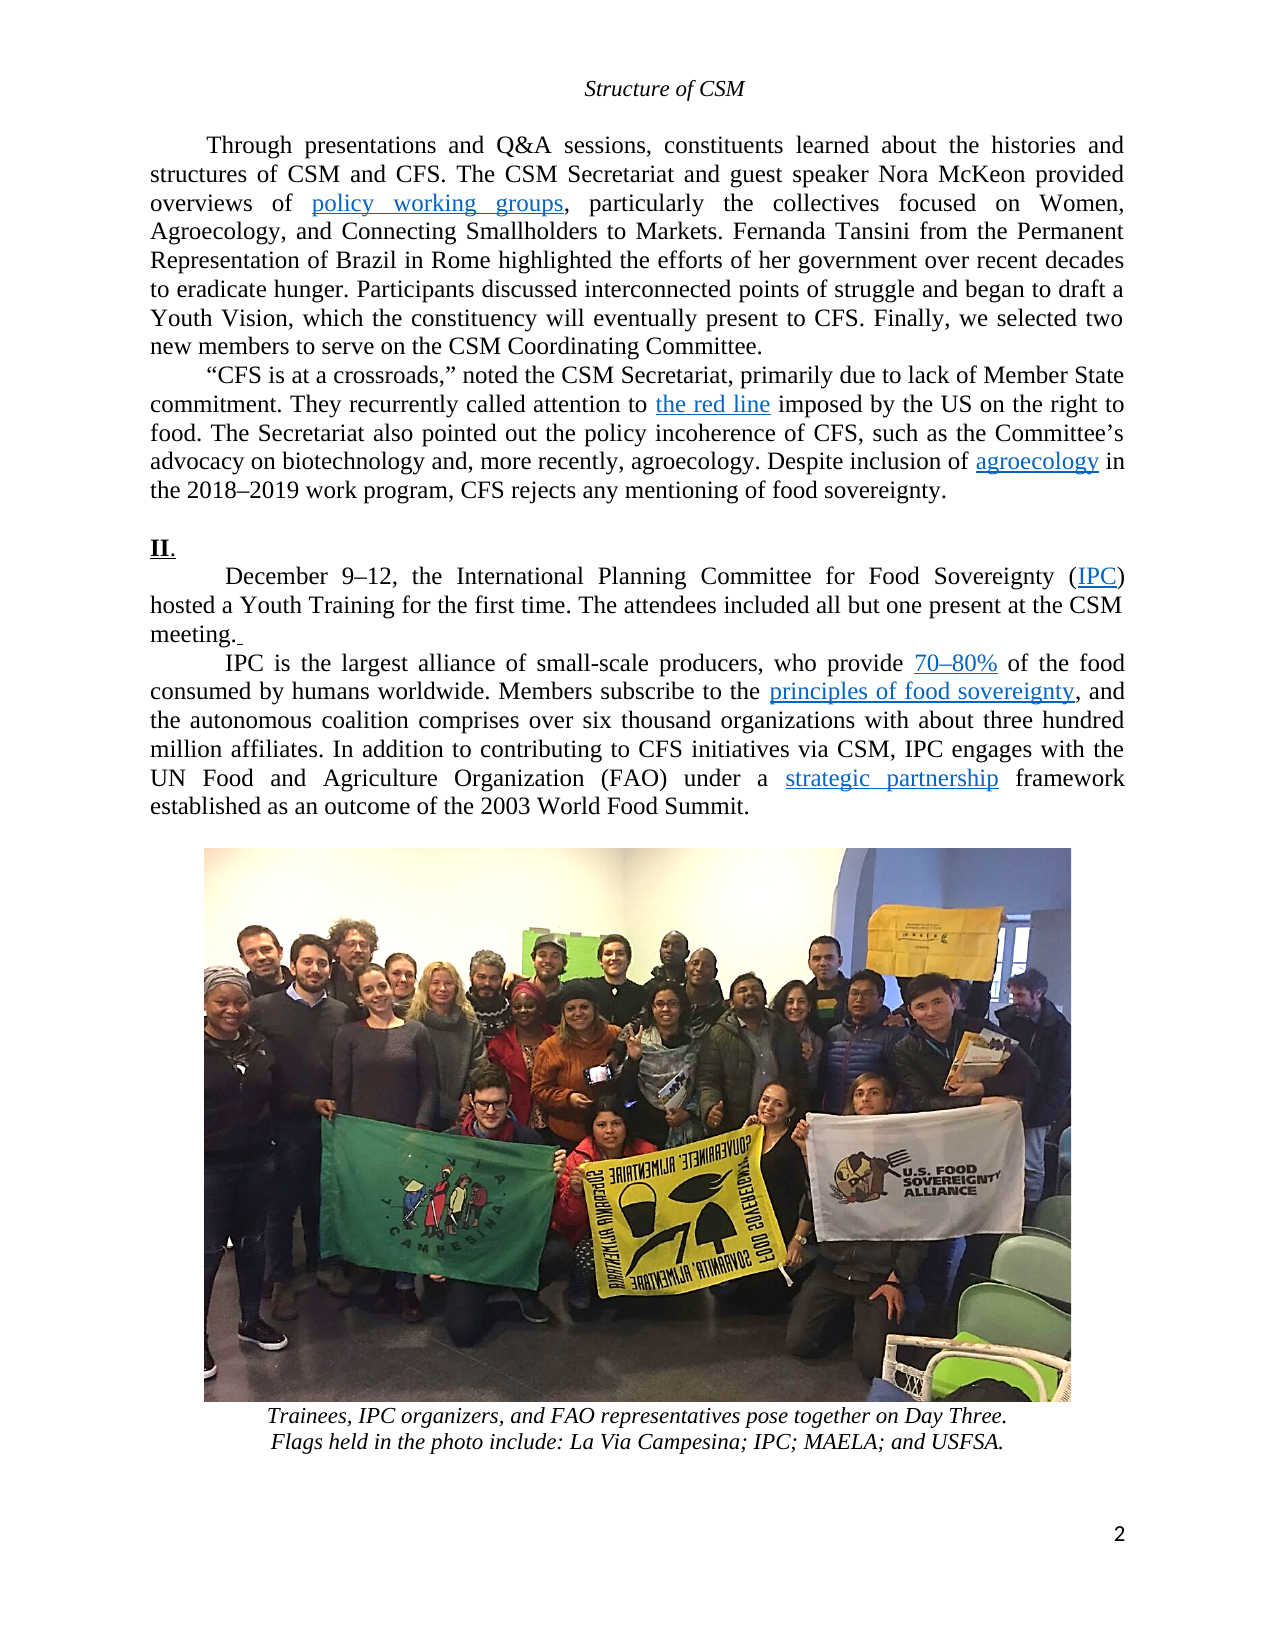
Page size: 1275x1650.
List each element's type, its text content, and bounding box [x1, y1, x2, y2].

text December 9–12, the International Planning Committee for Food Sovereignty (IPC) hosted a Youth Training for the first time. The attendees included all but one present at the CSM meeting. [150, 561, 1125, 648]
text IPC is the largest alliance of small-scale producers, who provide 70–80% of the food consumed by humans worldwide. Members subscribe to the principles of food sovereignty, and the autonomous coalition comprises over six thousand organizations with about three hundred million affiliates. In addition to contributing to CFS initiatives via CSM, IPC engages with the UN Food and Agriculture Organization (FAO) under a strategic partnership framework established as an outcome of the 2003 World Food Summit. [150, 648, 1125, 820]
text Flags held in the photo include: La Via Campesina; IPC; MAELA; and USFSA. [150, 1428, 1125, 1455]
text “CFS is at a crossroads,” noted the CSM Secretariat, primarily due to lack of Member State commitment. They recurrently called attention to the red line imposed by the US on the right to food. The Secretariat also pointed out the policy incoherence of CFS, such as the Committee’s advocacy on biotechnology and, more recently, agroecology. Despite inclusion of agroecology in the 2018–2019 work program, CFS rejects any mentioning of food sovereignty. [150, 360, 1125, 504]
text Structure of CSM [150, 75, 1125, 101]
text Through presentations and Q&A sessions, constituents learned about the histories and structures of CSM and CFS. The CSM Secretariat and guest speaker Nora McKeon provided overviews of policy working groups, particularly the collectives focused on Women, Agroecology, and Connecting Smallholders to Markets. Fernanda Tansini from the Permanent Representation of Brazil in Rome highlighted the efforts of her government over recent decades to eradicate hunger. Participants discussed interconnected points of struggle and began to draft a Youth Vision, which the constituency will eventually present to CFS. Finally, we selected two new members to serve on the CSM Coordinating Committee. [150, 130, 1125, 360]
text Trainees, IPC organizers, and FAO representatives pose together on Day Three. [150, 1402, 1125, 1428]
text II. [150, 533, 1125, 561]
picture [204, 848, 1072, 1402]
